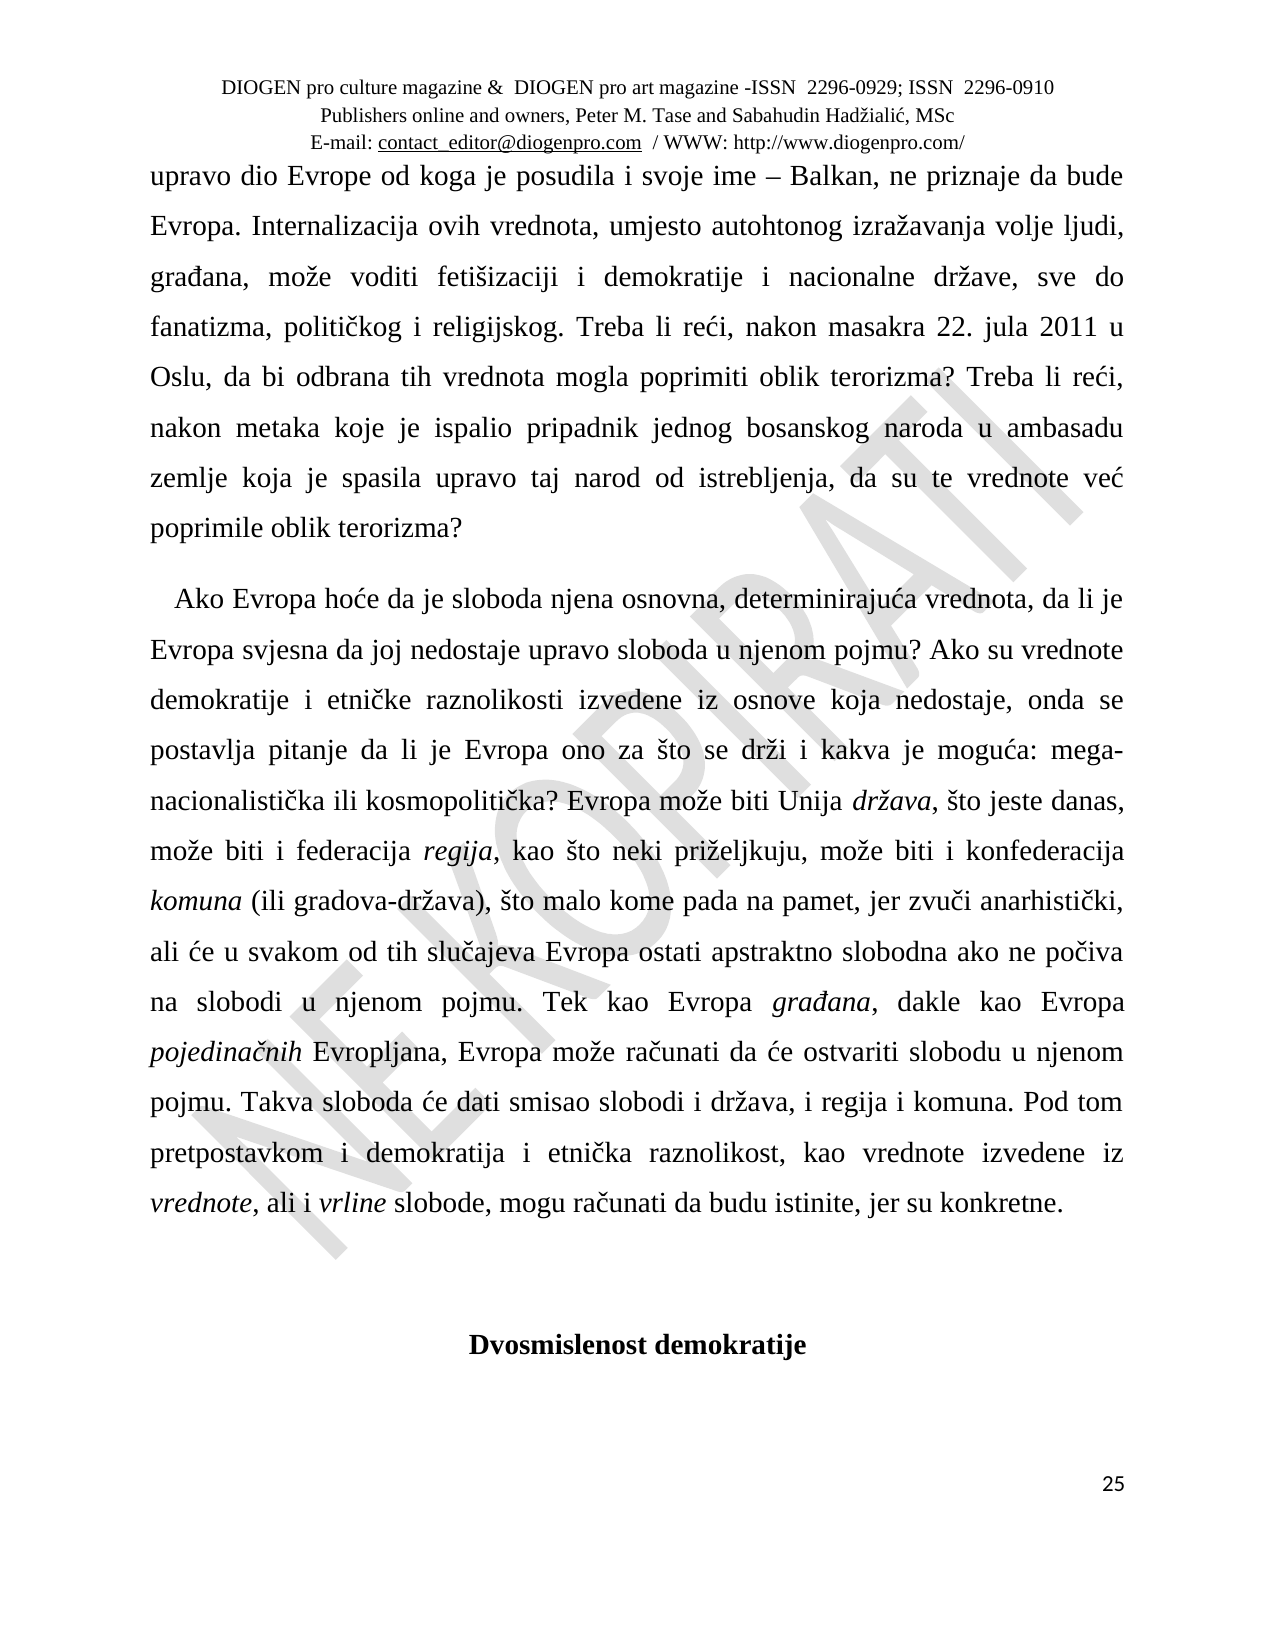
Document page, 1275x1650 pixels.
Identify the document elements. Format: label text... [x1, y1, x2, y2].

text Ako Evropa hoće da je sloboda njena osnovna, determinirajuća vrednota, da li je Evropa svjesna da joj nedostaje upravo sloboda u njenom pojmu? Ako su vrednote demokratije i etničke raznolikosti izvedene iz osnove koja nedostaje, onda se postavlja pitanje da li je Evropa ono za što se drži i kakva je moguća: mega-nacionalistička ili kosmopolitička? Evropa može biti Unija država, što jeste danas, može biti i federacija regija, kao što neki priželjkuju, može biti i konfederacija komuna (ili gradova-država), što malo kome pada na pamet, jer zvuči anarhistički, ali će u svakom od tih slučajeva Evropa ostati apstraktno slobodna ako ne počiva na slobodi u njenom pojmu. Tek kao Evropa građana, dakle kao Evropa pojedinačnih Evropljana, Evropa može računati da će ostvariti slobodu u njenom pojmu. Takva sloboda će dati smisao slobodi i država, i regija i komuna. Pod tom pretpostavkom i demokratija i etnička raznolikost, kao vrednote izvedene iz vrednote, ali i vrline slobode, mogu računati da budu istinite, jer su konkretne. [150, 581, 1125, 1219]
text Dvosmislenost demokratije [150, 1327, 1125, 1361]
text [150, 158, 1125, 544]
